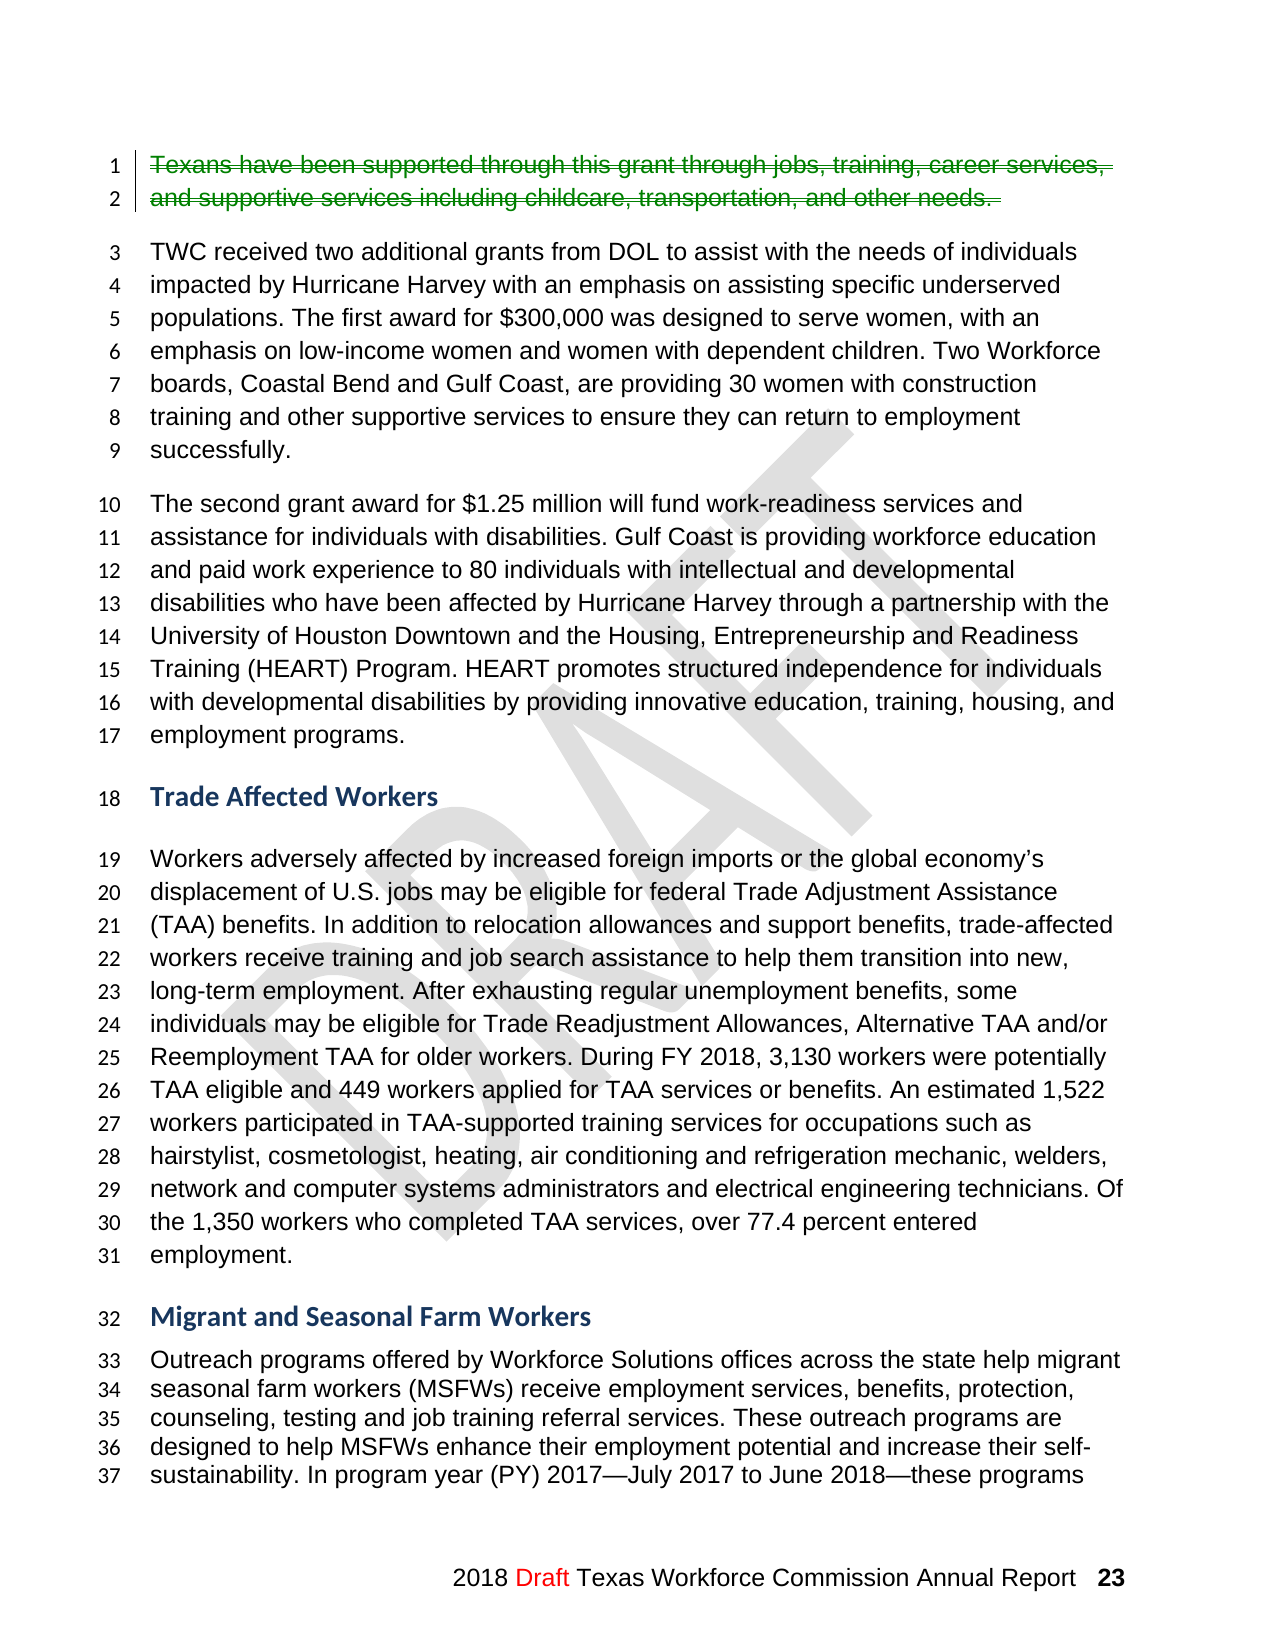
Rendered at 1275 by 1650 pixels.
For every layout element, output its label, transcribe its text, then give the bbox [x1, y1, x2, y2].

subtitle Migrant and Seasonal Farm Workers [150, 1298, 1125, 1334]
subtitle Trade Affected Workers [150, 778, 1125, 814]
text TWC received two additional grants from DOL to assist with the needs of individuals impacted by Hurricane Harvey with an emphasis on assisting specific underserved populations. The first award for $300,000 was designed to serve women, with an emphasis on low-income women and women with dependent children. Two Workforce boards, Coastal Bend and Gulf Coast, are providing 30 women with construction training and other supportive services to ensure they can return to employment successfully. [150, 237, 1125, 464]
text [150, 1345, 1125, 1489]
text The second grant award for $1.25 million will fund work-readiness services and assistance for individuals with disabilities. Gulf Coast is providing workforce education and paid work experience to 80 individuals with intellectual and developmental disabilities who have been affected by Hurricane Harvey through a partnership with the University of Houston Downtown and the Housing, Entrepreneurship and Readiness Training (HEART) Program. HEART promotes structured independence for individuals with developmental disabilities by providing innovative education, training, housing, and employment programs. [150, 489, 1125, 749]
subtitle Workers adversely affected by increased foreign imports or the global economy’s displacement of U.S. jobs may be eligible for federal Trade Adjustment Assistance (TAA) benefits. In addition to relocation allowances and support benefits, trade-affected workers receive training and job search assistance to help them transition into new, long-term employment. After exhausting regular unemployment benefits, some individuals may be eligible for Trade Readjustment Allowances, Alternative TAA and/or Reemployment TAA for older workers. During FY 2018, 3,130 workers were potentially TAA eligible and 449 workers applied for TAA services or benefits. An estimated 1,522 workers participated in TAA-supported training services for occupations such as hairstylist, cosmetologist, heating, air conditioning and refrigeration mechanic, welders, network and computer systems administrators and electrical engineering technicians. Of the 1,350 workers who completed TAA services, over 77.4 percent entered employment. [150, 844, 1125, 1269]
